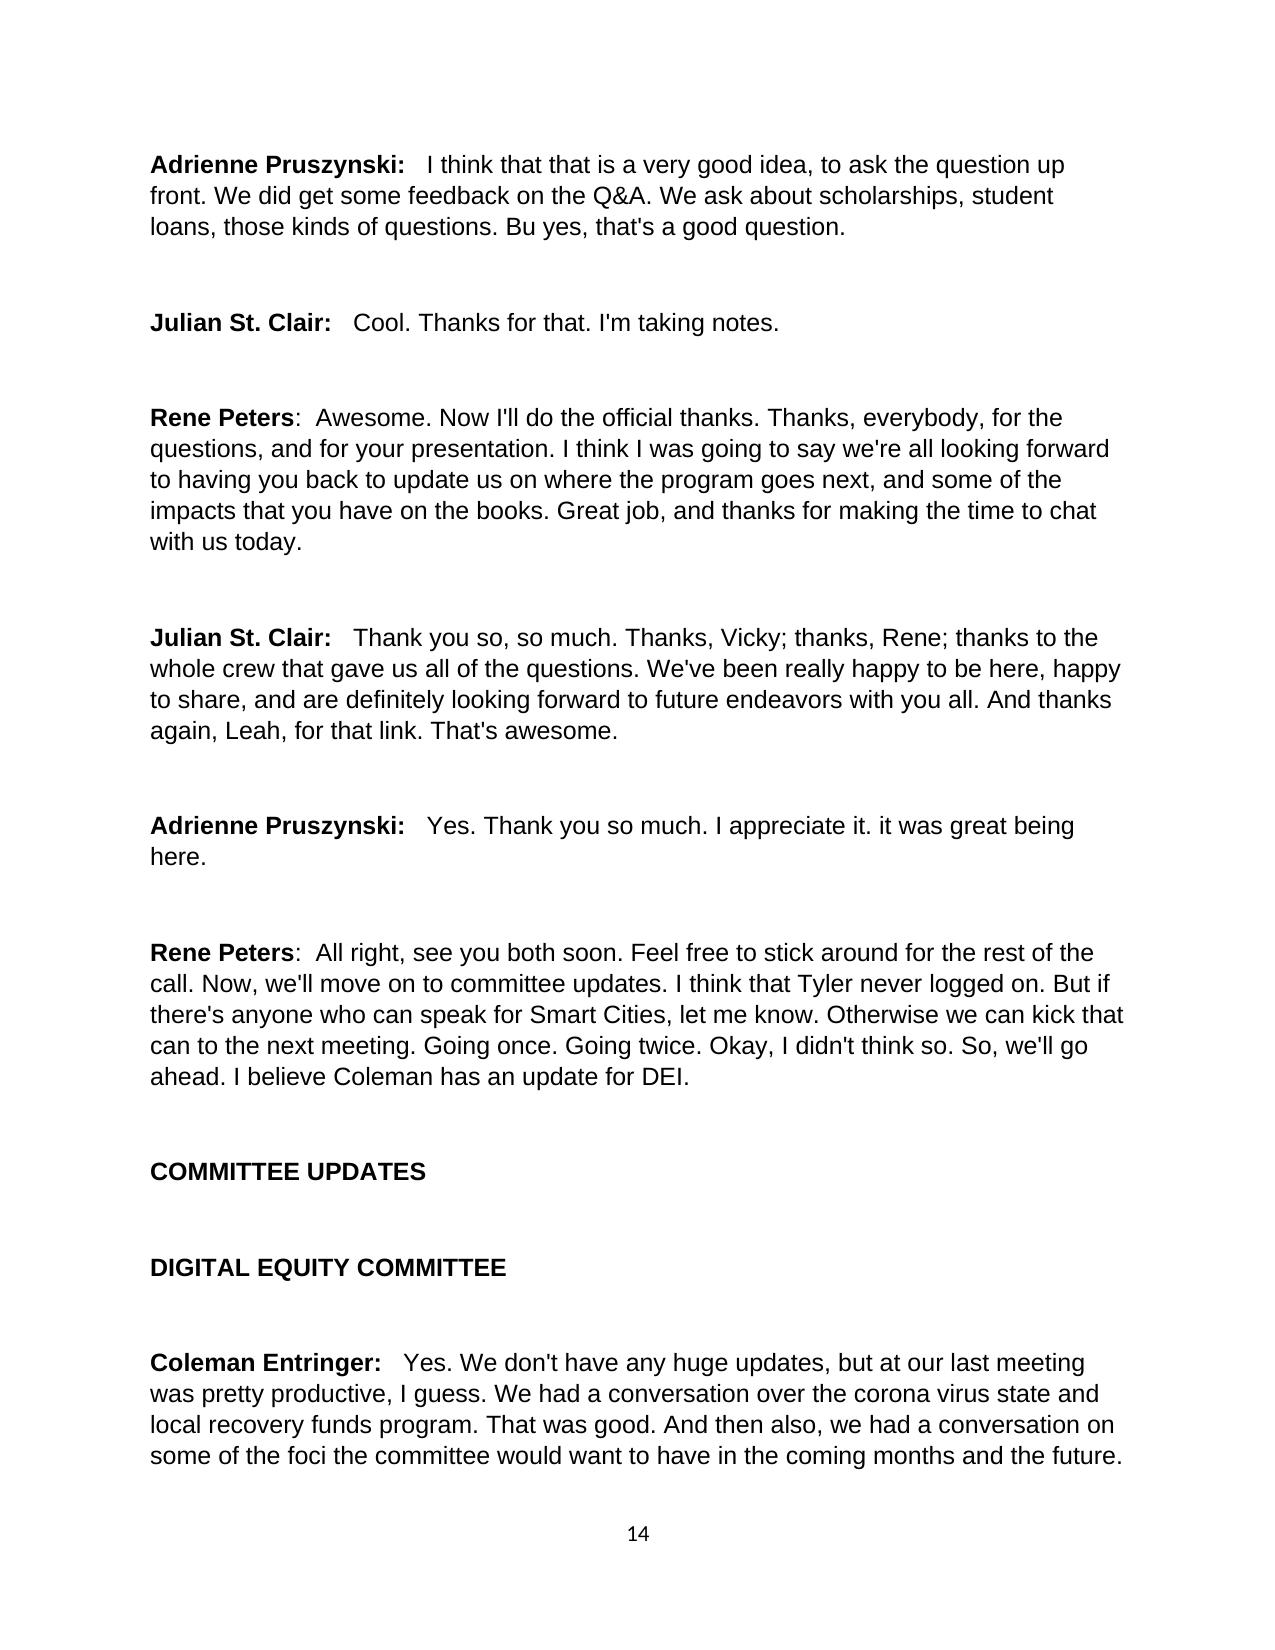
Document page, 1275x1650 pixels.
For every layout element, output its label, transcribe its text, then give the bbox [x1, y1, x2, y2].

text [150, 1348, 1125, 1470]
text Adrienne Pruszynski: Yes. Thank you so much. I appreciate it. it was great being here. [150, 811, 1125, 871]
text Rene Peters: All right, see you both soon. Feel free to stick around for the rest of the call. Now, we'll move on to committee updates. I think that Tyler never logged on. But if there's anyone who can speak for Smart Cities, let me know. Otherwise we can kick that can to the next meeting. Going once. Going twice. Okay, I didn't think so. So, we'll go ahead. I believe Coleman has an update for DEI. [150, 937, 1125, 1090]
text Julian St. Clair: Thank you so, so much. Thanks, Vicky; thanks, Rene; thanks to the whole crew that gave us all of the questions. We've been really happy to be here, happy to share, and are definitely looking forward to future endeavors with you all. And thanks again, Leah, for that link. That's awesome. [150, 622, 1125, 744]
text Adrienne Pruszynski: I think that that is a very good idea, to ask the question up front. We did get some feedback on the Q&A. We ask about scholarships, student loans, those kinds of questions. Bu yes, that's a good question. [150, 150, 1125, 241]
text Rene Peters: Awesome. Now I'll do the official thanks. Thanks, everybody, for the questions, and for your presentation. I think I was going to say we're all looking forward to having you back to update us on where the program goes next, and some of the impacts that you have on the books. Great job, and thanks for making the time to chat with us today. [150, 403, 1125, 556]
text COMMITTEE UPDATES [150, 1157, 1125, 1186]
text Julian St. Clair: Cool. Thanks for that. I'm taking notes. [150, 307, 1125, 336]
text DIGITAL EQUITY COMMITTEE [150, 1252, 1125, 1281]
